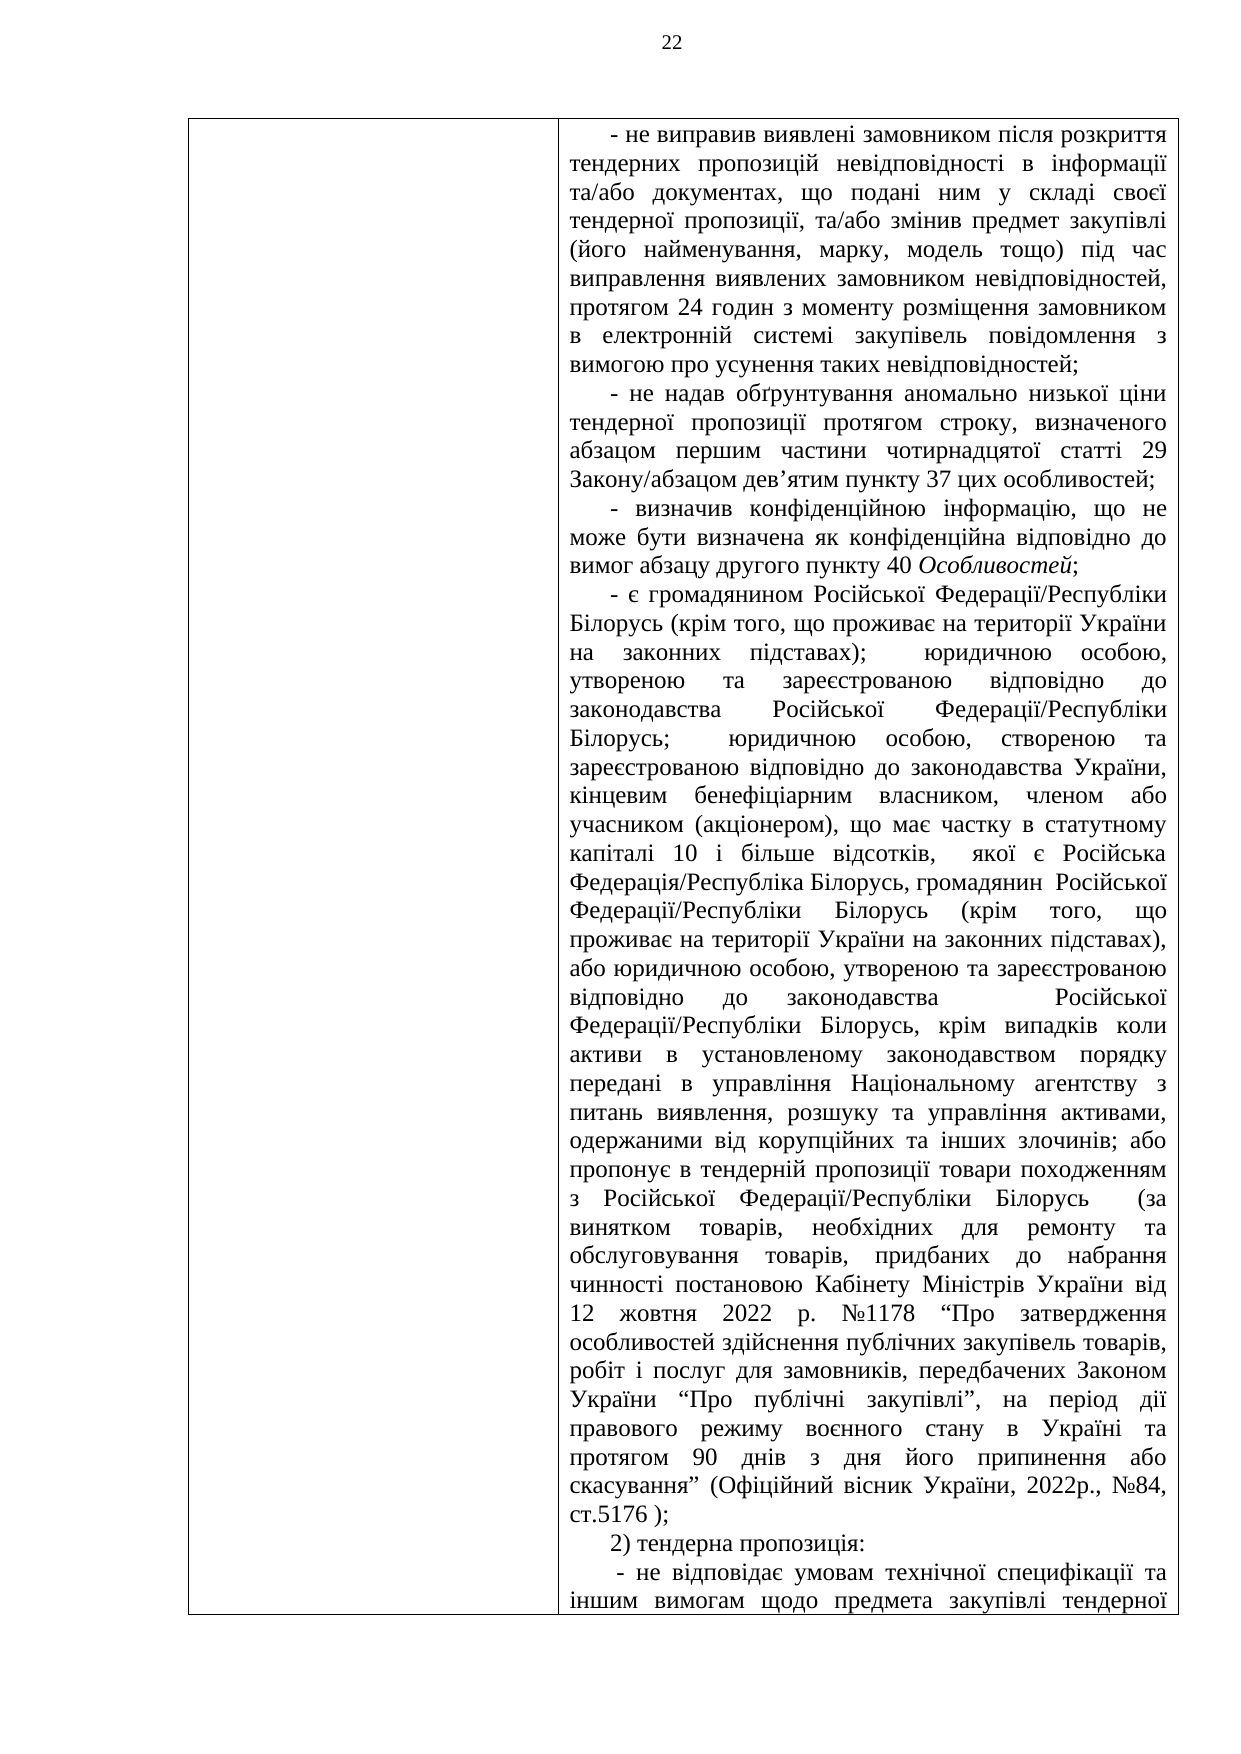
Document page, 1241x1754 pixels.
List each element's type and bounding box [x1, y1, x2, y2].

table_cell [189, 119, 558, 1614]
table_cell [559, 119, 1178, 1614]
